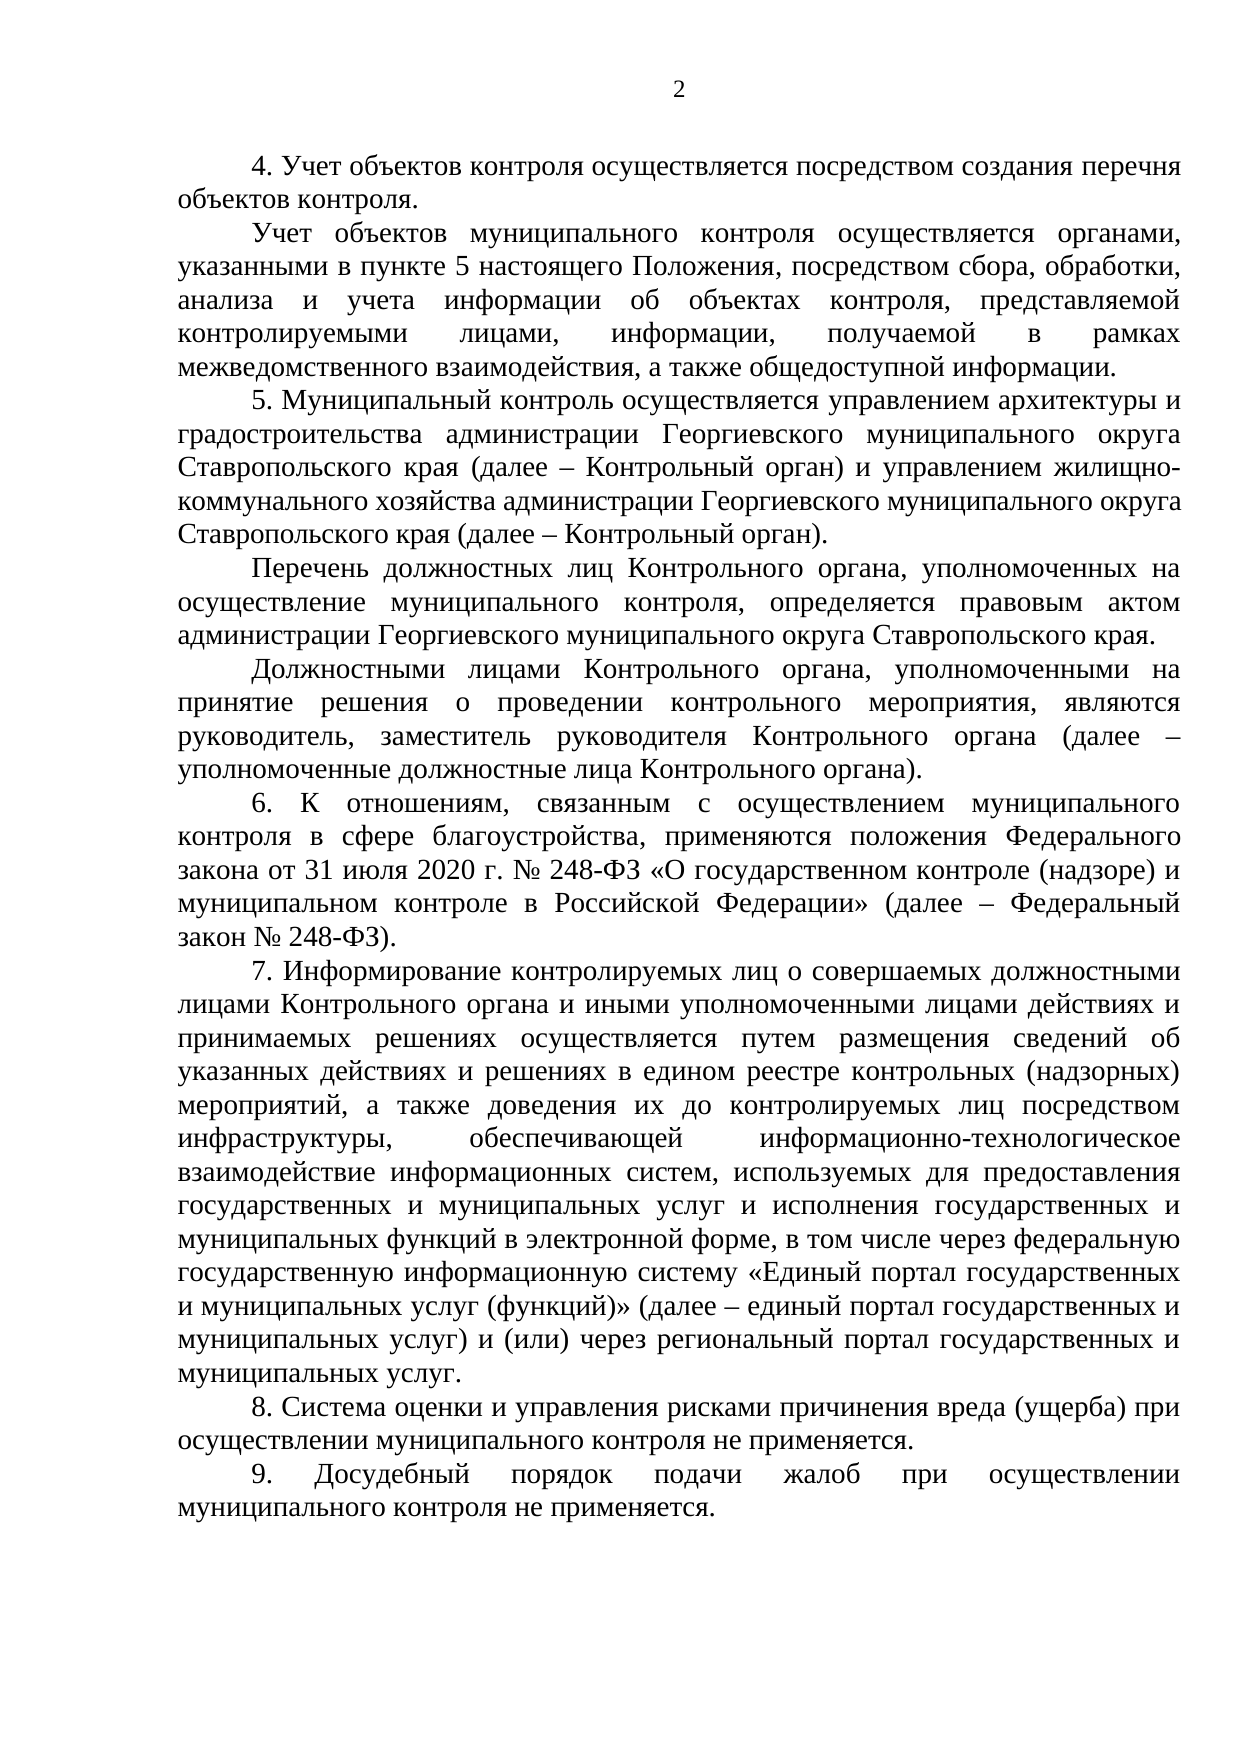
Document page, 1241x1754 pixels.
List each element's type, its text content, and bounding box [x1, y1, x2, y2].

text 7. Информирование контролируемых лиц о совершаемых должностными лицами Контрольного органа и иными уполномоченными лицами действиях и принимаемых решениях осуществляется путем размещения сведений об указанных действиях и решениях в едином реестре контрольных (надзорных) мероприятий, а также доведения их до контролируемых лиц посредством инфраструктуры, обеспечивающей информационно-технологическое взаимодействие информационных систем, используемых для предоставления государственных и муниципальных услуг и исполнения государственных и муниципальных функций в электронной форме, в том числе через федеральную государственную информационную систему «Единый портал государственных и муниципальных услуг (функций)» (далее – единый портал государственных и муниципальных услуг) и (или) через региональный портал государственных и муниципальных услуг. [177, 953, 1181, 1389]
text 5. Муниципальный контроль осуществляется управлением архитектуры и градостроительства администрации Георгиевского муниципального округа Ставропольского края (далее – Контрольный орган) и управлением жилищно-коммунального хозяйства администрации Георгиевского муниципального округа Ставропольского края (далее – Контрольный орган). [177, 382, 1181, 550]
text Должностными лицами Контрольного органа, уполномоченными на принятие решения о проведении контрольного мероприятия, являются руководитель, заместитель руководителя Контрольного органа (далее – уполномоченные должностные лица Контрольного органа). [177, 651, 1181, 785]
text 4. Учет объектов контроля осуществляется посредством создания перечня объектов контроля. [177, 148, 1181, 215]
text Учет объектов муниципального контроля осуществляется органами, указанными в пункте 5 настоящего Положения, посредством сбора, обработки, анализа и учета информации об объектах контроля, представляемой контролируемыми лицами, информации, получаемой в рамках межведомственного взаимодействия, а также общедоступной информации. [177, 215, 1181, 382]
text Перечень должностных лиц Контрольного органа, уполномоченных на осуществление муниципального контроля, определяется правовым актом администрации Георгиевского муниципального округа Ставропольского края. [177, 550, 1181, 651]
text 8. Система оценки и управления рисками причинения вреда (ущерба) при осуществлении муниципального контроля не применяется. [177, 1389, 1181, 1456]
text 6. К отношениям, связанным с осуществлением муниципального контроля в сфере благоустройства, применяются положения Федерального закона от 31 июля 2020 г. № 248-ФЗ «О государственном контроле (надзоре) и муниципальном контроле в Российской Федерации» (далее – Федеральный закон № 248-ФЗ). [177, 785, 1181, 953]
text 9. Досудебный порядок подачи жалоб при осуществлении муниципального контроля не применяется. [177, 1456, 1181, 1523]
